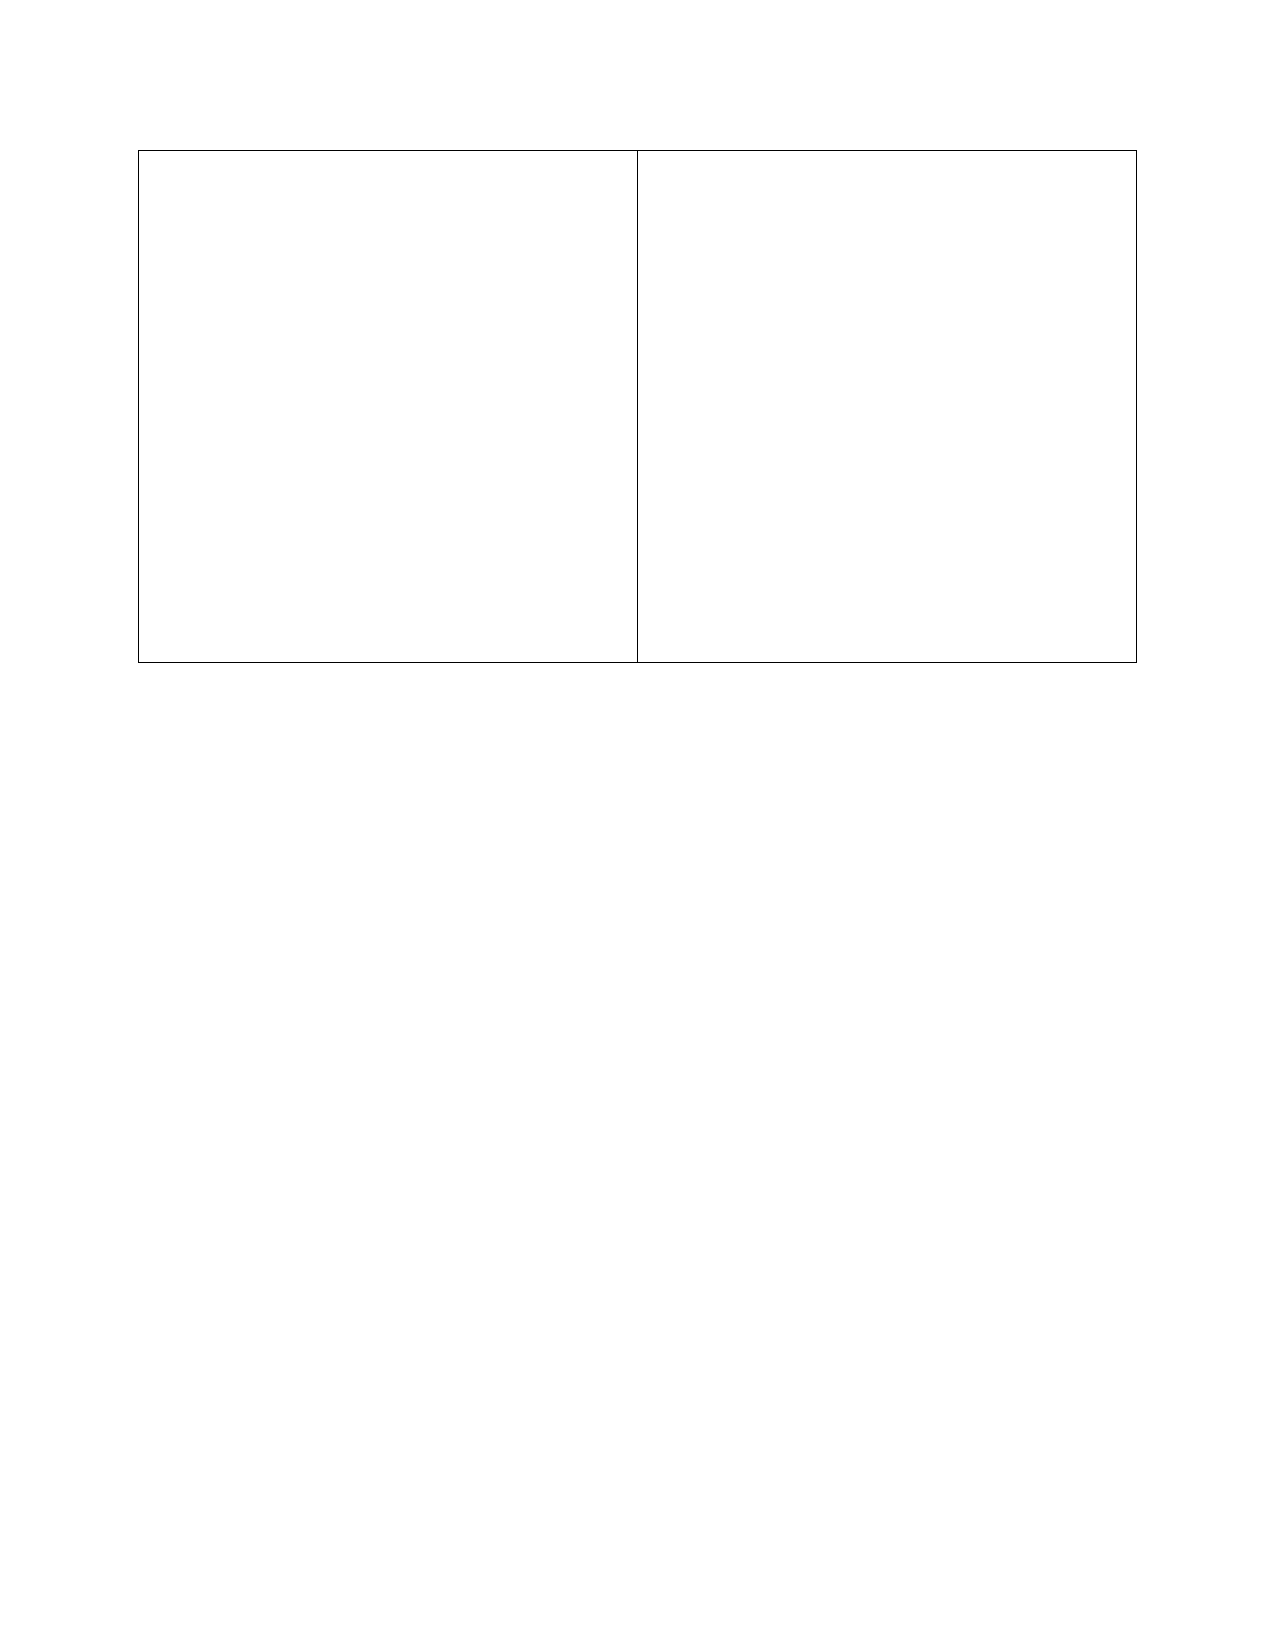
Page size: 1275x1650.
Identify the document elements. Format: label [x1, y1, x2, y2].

table_cell [638, 151, 1136, 662]
table_cell [139, 151, 637, 662]
